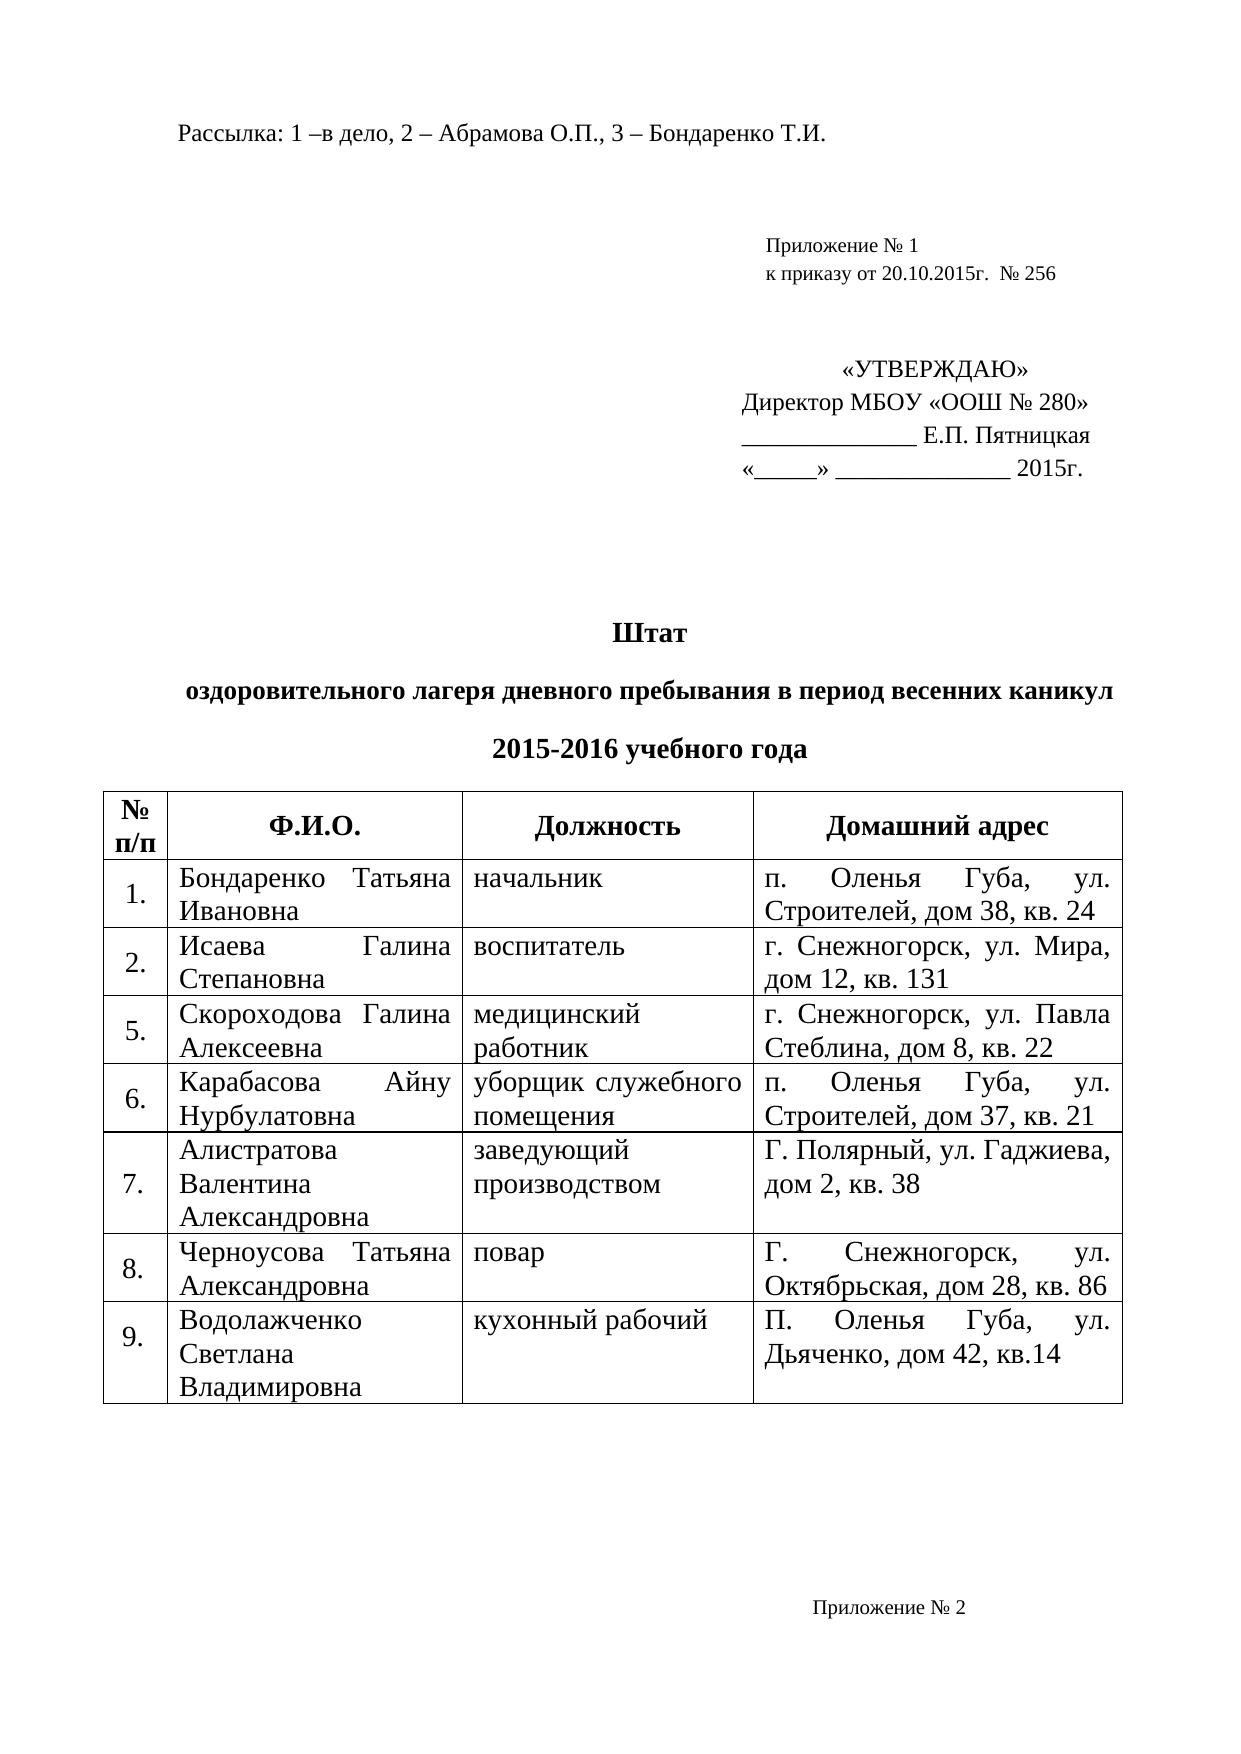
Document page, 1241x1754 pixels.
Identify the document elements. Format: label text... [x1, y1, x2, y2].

text оздоровительного лагеря дневного пребывания в период весенних каникул [118, 674, 1181, 706]
table_cell заведующий производством [463, 1133, 753, 1233]
table_cell П. Оленья Губа, ул. Дьяченко, дом 42, кв.14 [754, 1302, 1122, 1403]
table_cell г. Снежногорск, ул. Мира, дом 12, кв. 131 [754, 928, 1122, 995]
table_cell Исаева Галина Степановна [168, 928, 462, 995]
text 2015-2016 учебного года [118, 731, 1181, 765]
table_cell 7. [104, 1133, 167, 1233]
table_cell Черноусова Татьяна Александровна [168, 1234, 462, 1301]
table_cell медицинский работник [463, 996, 753, 1063]
text Рассылка: 1 –в дело, 2 – Абрамова О.П., 3 – Бондаренко Т.И. [118, 118, 1181, 147]
list к приказу от 20.10.2015г. № 256 [667, 261, 1181, 285]
table_cell 6. [104, 1064, 167, 1131]
table_cell повар [463, 1234, 753, 1301]
table_cell 2. [104, 928, 167, 995]
list Директор МБОУ «ООШ № 280» [667, 387, 1181, 416]
table_cell Алистратова Валентина Александровна [168, 1133, 462, 1233]
table_cell 5. [104, 996, 167, 1063]
table_cell Водолажченко Светлана Владимировна [168, 1302, 462, 1403]
table_cell Бондаренко Татьяна Ивановна [168, 860, 462, 927]
table_cell Г. Снежногорск, ул. Октябрьская, дом 28, кв. 86 [754, 1234, 1122, 1301]
table_cell п. Оленья Губа, ул. Строителей, дом 37, кв. 21 [754, 1064, 1122, 1131]
table_cell 8. [104, 1234, 167, 1301]
table_header № п/п [104, 792, 167, 859]
table_cell 1. [104, 860, 167, 927]
table_cell Г. Полярный, ул. Гаджиева, дом 2, кв. 38 [754, 1133, 1122, 1233]
list Приложение № 2 [667, 1595, 1181, 1619]
list Приложение № 1 [667, 233, 1181, 257]
table_cell кухонный рабочий [463, 1302, 753, 1403]
list ______________ Е.П. Пятницкая [667, 420, 1181, 449]
table_cell г. Снежногорск, ул. Павла Стеблина, дом 8, кв. 22 [754, 996, 1122, 1063]
table_cell 9. [104, 1302, 167, 1403]
text Штат [118, 615, 1181, 648]
table_cell п. Оленья Губа, ул. Строителей, дом 38, кв. 24 [754, 860, 1122, 927]
table_header Ф.И.О. [168, 792, 462, 859]
table_header Должность [463, 792, 753, 859]
table_cell уборщик служебного помещения [463, 1064, 753, 1131]
list «_____» ______________ 2015г. [667, 453, 1181, 482]
table_cell воспитатель [463, 928, 753, 995]
table_cell начальник [463, 860, 753, 927]
table_header Домашний адрес [754, 792, 1122, 859]
table_cell Скороходова Галина Алексеевна [168, 996, 462, 1063]
table_cell Карабасова Айну Нурбулатовна [168, 1064, 462, 1131]
list «УТВЕРЖДАЮ» [667, 354, 1181, 383]
